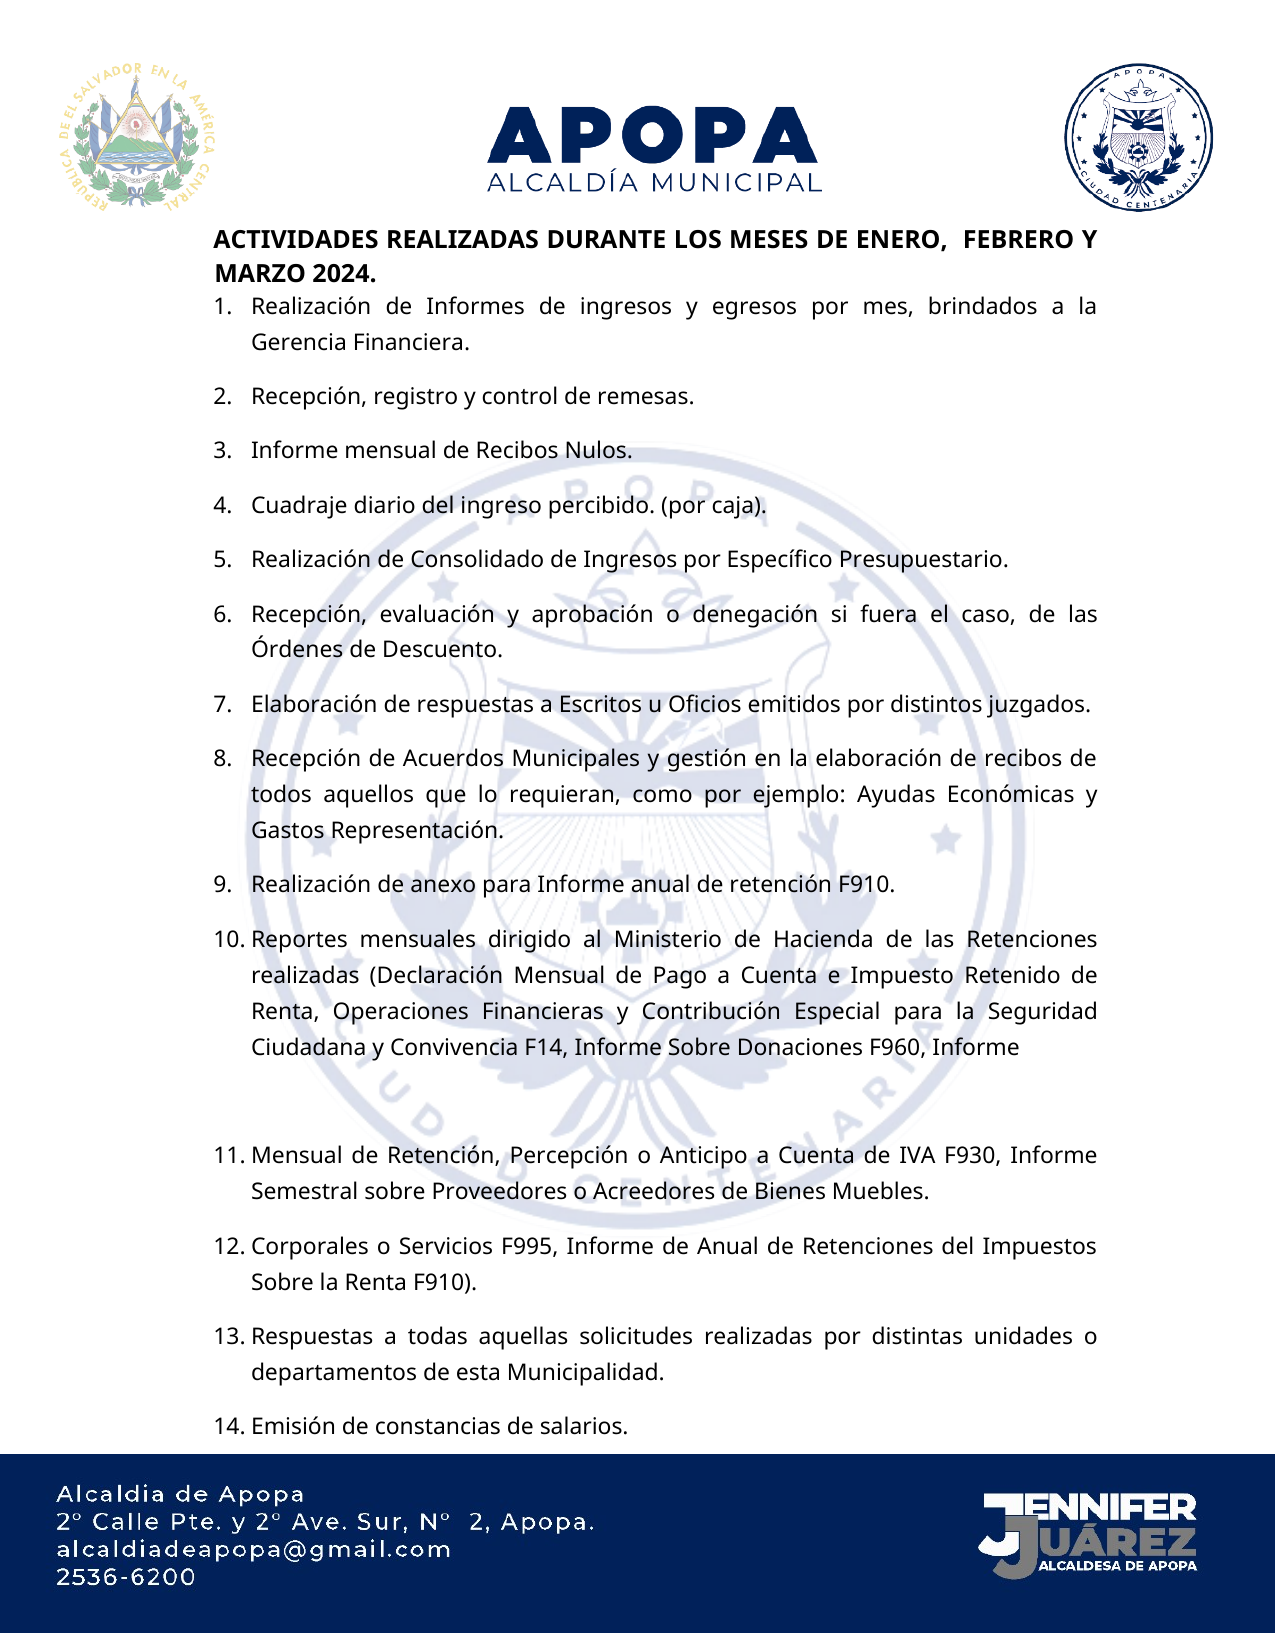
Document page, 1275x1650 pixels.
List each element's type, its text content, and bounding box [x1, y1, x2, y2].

list Realización de Consolidado de Ingresos por Específico Presupuestario. [213, 543, 1098, 574]
list Cuadraje diario del ingreso percibido. (por caja). [213, 489, 1098, 520]
list Corporales o Servicios F995, Informe de Anual de Retenciones del Impuestos Sobre la Renta F910). [213, 1230, 1098, 1297]
list Realización de Informes de ingresos y egresos por mes, brindados a la Gerencia Financiera. [213, 290, 1098, 357]
picture [0, 1454, 1275, 1633]
list Recepción, evaluación y aprobación o denegación si fuera el caso, de las Órdenes de Descuento. [213, 597, 1098, 665]
list Elaboración de respuestas a Escritos u Oficios emitidos por distintos juzgados. [213, 688, 1098, 719]
list Recepción de Acuerdos Municipales y gestión en la elaboración de recibos de todos aquellos que lo requieran, como por ejemplo: Ayudas Económicas y Gastos Representación. [213, 742, 1098, 845]
list Realización de anexo para Informe anual de retención F910. [213, 868, 1098, 900]
list Respuestas a todas aquellas solicitudes realizadas por distintas unidades o departamentos de esta Municipalidad. [213, 1320, 1098, 1387]
subtitle ACTIVIDADES REALIZADAS DURANTE LOS MESES DE ENERO, FEBRERO Y MARZO 2024. [213, 222, 1098, 290]
list Mensual de Retención, Percepción o Anticipo a Cuenta de IVA F930, Informe Semestral sobre Proveedores o Acreedores de Bienes Muebles. [213, 1139, 1098, 1207]
list Reportes mensuales dirigido al Ministerio de Hacienda de las Retenciones realizadas (Declaración Mensual de Pago a Cuenta e Impuesto Retenido de Renta, Operaciones Financieras y Contribución Especial para la Seguridad Ciudadana y Convivencia F14, Informe Sobre Donaciones F960, Informe [213, 923, 1098, 1062]
list Emisión de constancias de salarios. [213, 1410, 1098, 1442]
picture [7, 14, 1275, 329]
list Informe mensual de Recibos Nulos. [213, 434, 1098, 466]
list Recepción, registro y control de remesas. [213, 380, 1098, 411]
